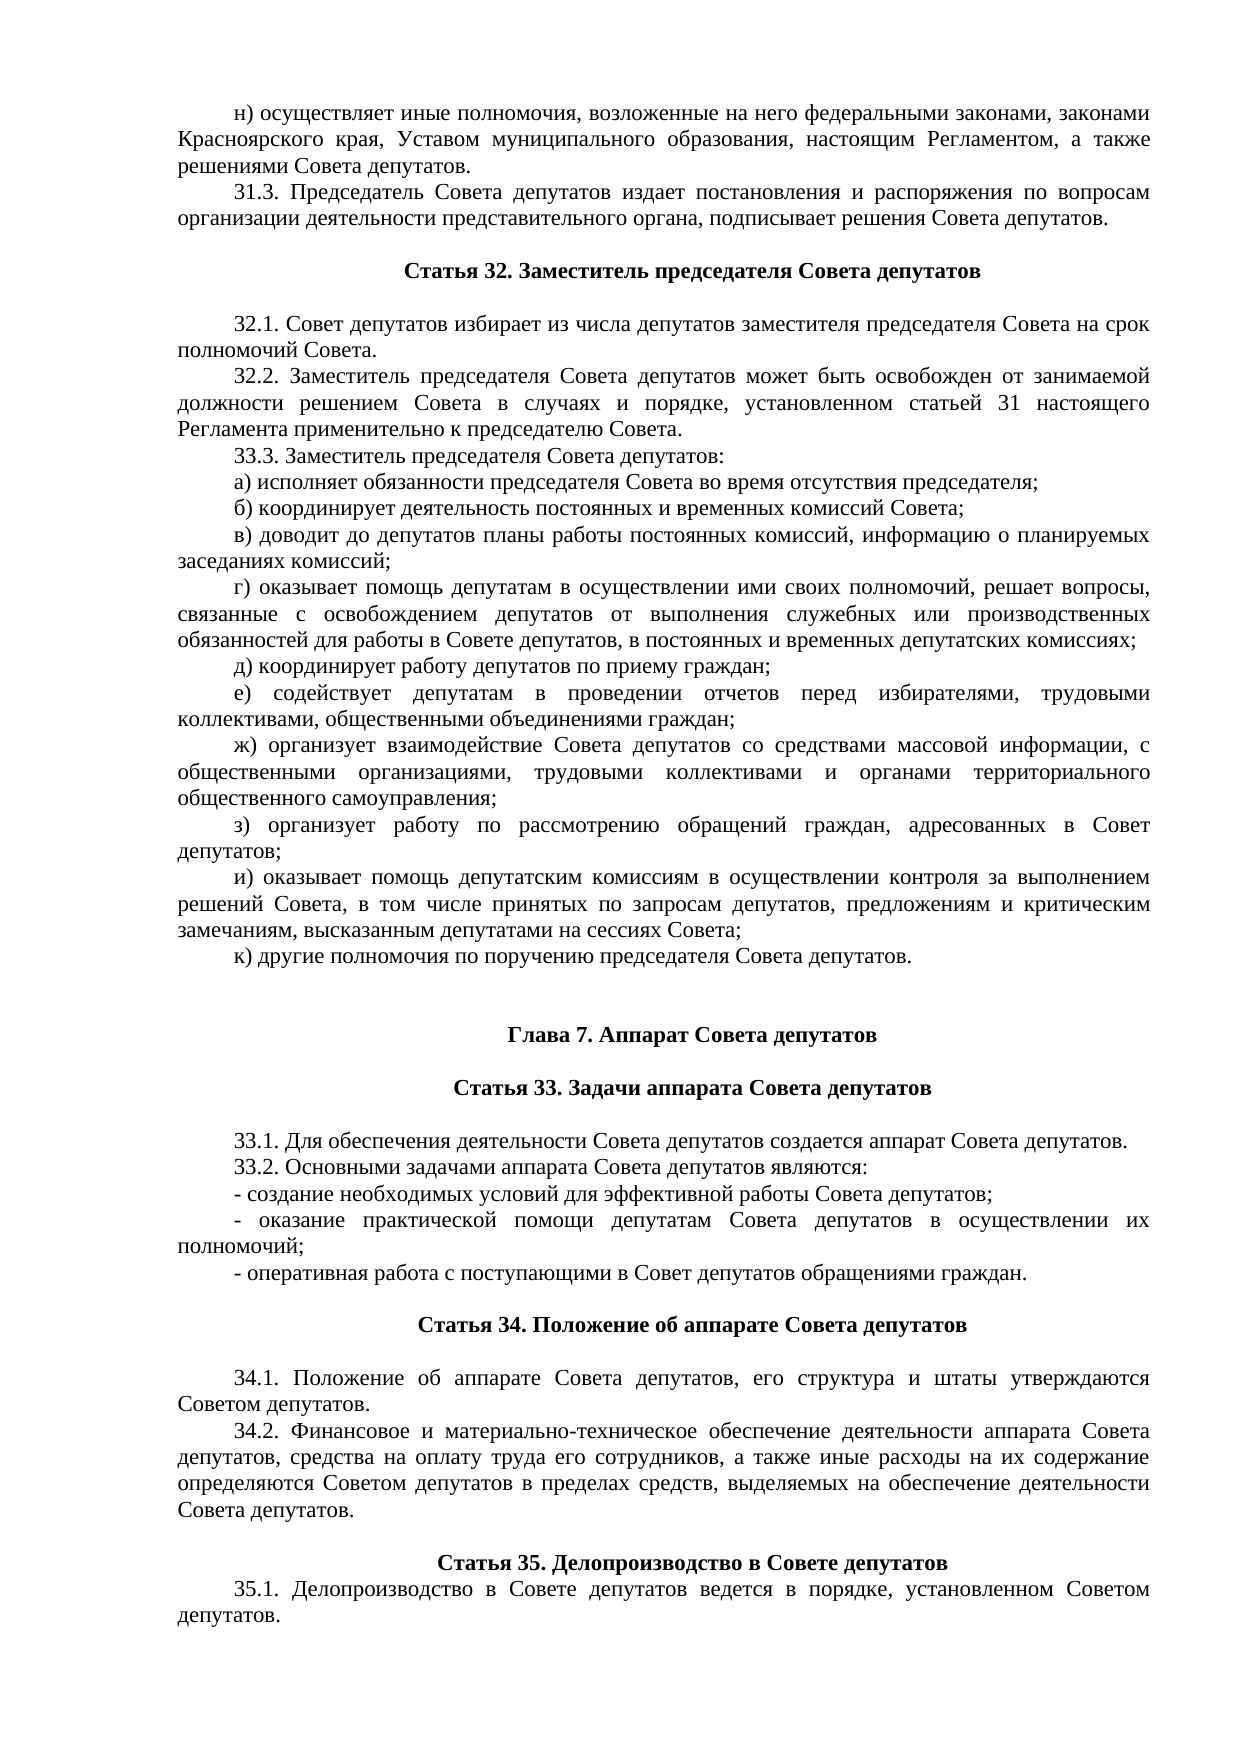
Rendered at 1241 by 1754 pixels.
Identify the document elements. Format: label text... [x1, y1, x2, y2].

text 31.3. Председатель Совета депутатов издает постановления и распоряжения по вопросам организации деятельности представительного органа, подписывает решения Совета депутатов. [177, 178, 1152, 231]
text - создание необходимых условий для эффективной работы Совета депутатов; [177, 1179, 1152, 1206]
text 32.1. Совет депутатов избирает из числа депутатов заместителя председателя Совета на срок полномочий Совета. [177, 310, 1152, 363]
text г) оказывает помощь депутатам в осуществлении ими своих полномочий, решает вопросы, связанные с освобождением депутатов от выполнения служебных или производственных обязанностей для работы в Совете депутатов, в постоянных и временных депутатских комиссиях; [177, 573, 1152, 652]
text Глава 7. Аппарат Совета депутатов [177, 1021, 1152, 1048]
text к) другие полномочия по поручению председателя Совета депутатов. [177, 942, 1152, 969]
text Статья 34. Положение об аппарате Совета депутатов [177, 1311, 1152, 1338]
text ж) организует взаимодействие Совета депутатов со средствами массовой информации, с общественными организациями, трудовыми коллективами и органами территориального общественного самоуправления; [177, 732, 1152, 811]
text 34.1. Положение об аппарате Совета депутатов, его структура и штаты утверждаются Советом депутатов. [177, 1364, 1152, 1417]
text 32.2. Заместитель председателя Совета депутатов может быть освобожден от занимаемой должности решением Совета в случаях и порядке, установленном статьей 31 настоящего Регламента применительно к председателю Совета. [177, 363, 1152, 442]
text з) организует работу по рассмотрению обращений граждан, адресованных в Совет депутатов; [177, 811, 1152, 863]
text - оперативная работа с поступающими в Совет депутатов обращениями граждан. [177, 1259, 1152, 1285]
text н) осуществляет иные полномочия, возложенные на него федеральными законами, законами Красноярского края, Уставом муниципального образования, настоящим Регламентом, а также решениями Совета депутатов. [177, 99, 1152, 178]
text и) оказывает помощь депутатским комиссиям в осуществлении контроля за выполнением решений Совета, в том числе принятых по запросам депутатов, предложениям и критическим замечаниям, высказанным депутатами на сессиях Совета; [177, 863, 1152, 942]
text 33.2. Основными задачами аппарата Совета депутатов являются: [177, 1153, 1152, 1179]
text 35.1. Делопроизводство в Совете депутатов ведется в порядке, установленном Советом депутатов. [177, 1575, 1152, 1628]
text в) доводит до депутатов планы работы постоянных комиссий, информацию о планируемых заседаниях комиссий; [177, 521, 1152, 573]
text а) исполняет обязанности председателя Совета во время отсутствия председателя; [177, 468, 1152, 494]
text д) координирует работу депутатов по приему граждан; [177, 652, 1152, 679]
text 33.1. Для обеспечения деятельности Совета депутатов создается аппарат Совета депутатов. [177, 1127, 1152, 1153]
text б) координирует деятельность постоянных и временных комиссий Совета; [177, 494, 1152, 521]
text е) содействует депутатам в проведении отчетов перед избирателями, трудовыми коллективами, общественными объединениями граждан; [177, 679, 1152, 732]
text Статья 32. Заместитель председателя Совета депутатов [177, 257, 1152, 283]
text 33.3. Заместитель председателя Совета депутатов: [177, 442, 1152, 468]
text Статья 33. Задачи аппарата Совета депутатов [177, 1074, 1152, 1101]
text - оказание практической помощи депутатам Совета депутатов в осуществлении их полномочий; [177, 1206, 1152, 1259]
text 34.2. Финансовое и материально-техническое обеспечение деятельности аппарата Совета депутатов, средства на оплату труда его сотрудников, а также иные расходы на их содержание определяются Советом депутатов в пределах средств, выделяемых на обеспечение деятельности Совета депутатов. [177, 1417, 1152, 1522]
text Статья 35. Делопроизводство в Совете депутатов [177, 1548, 1152, 1575]
